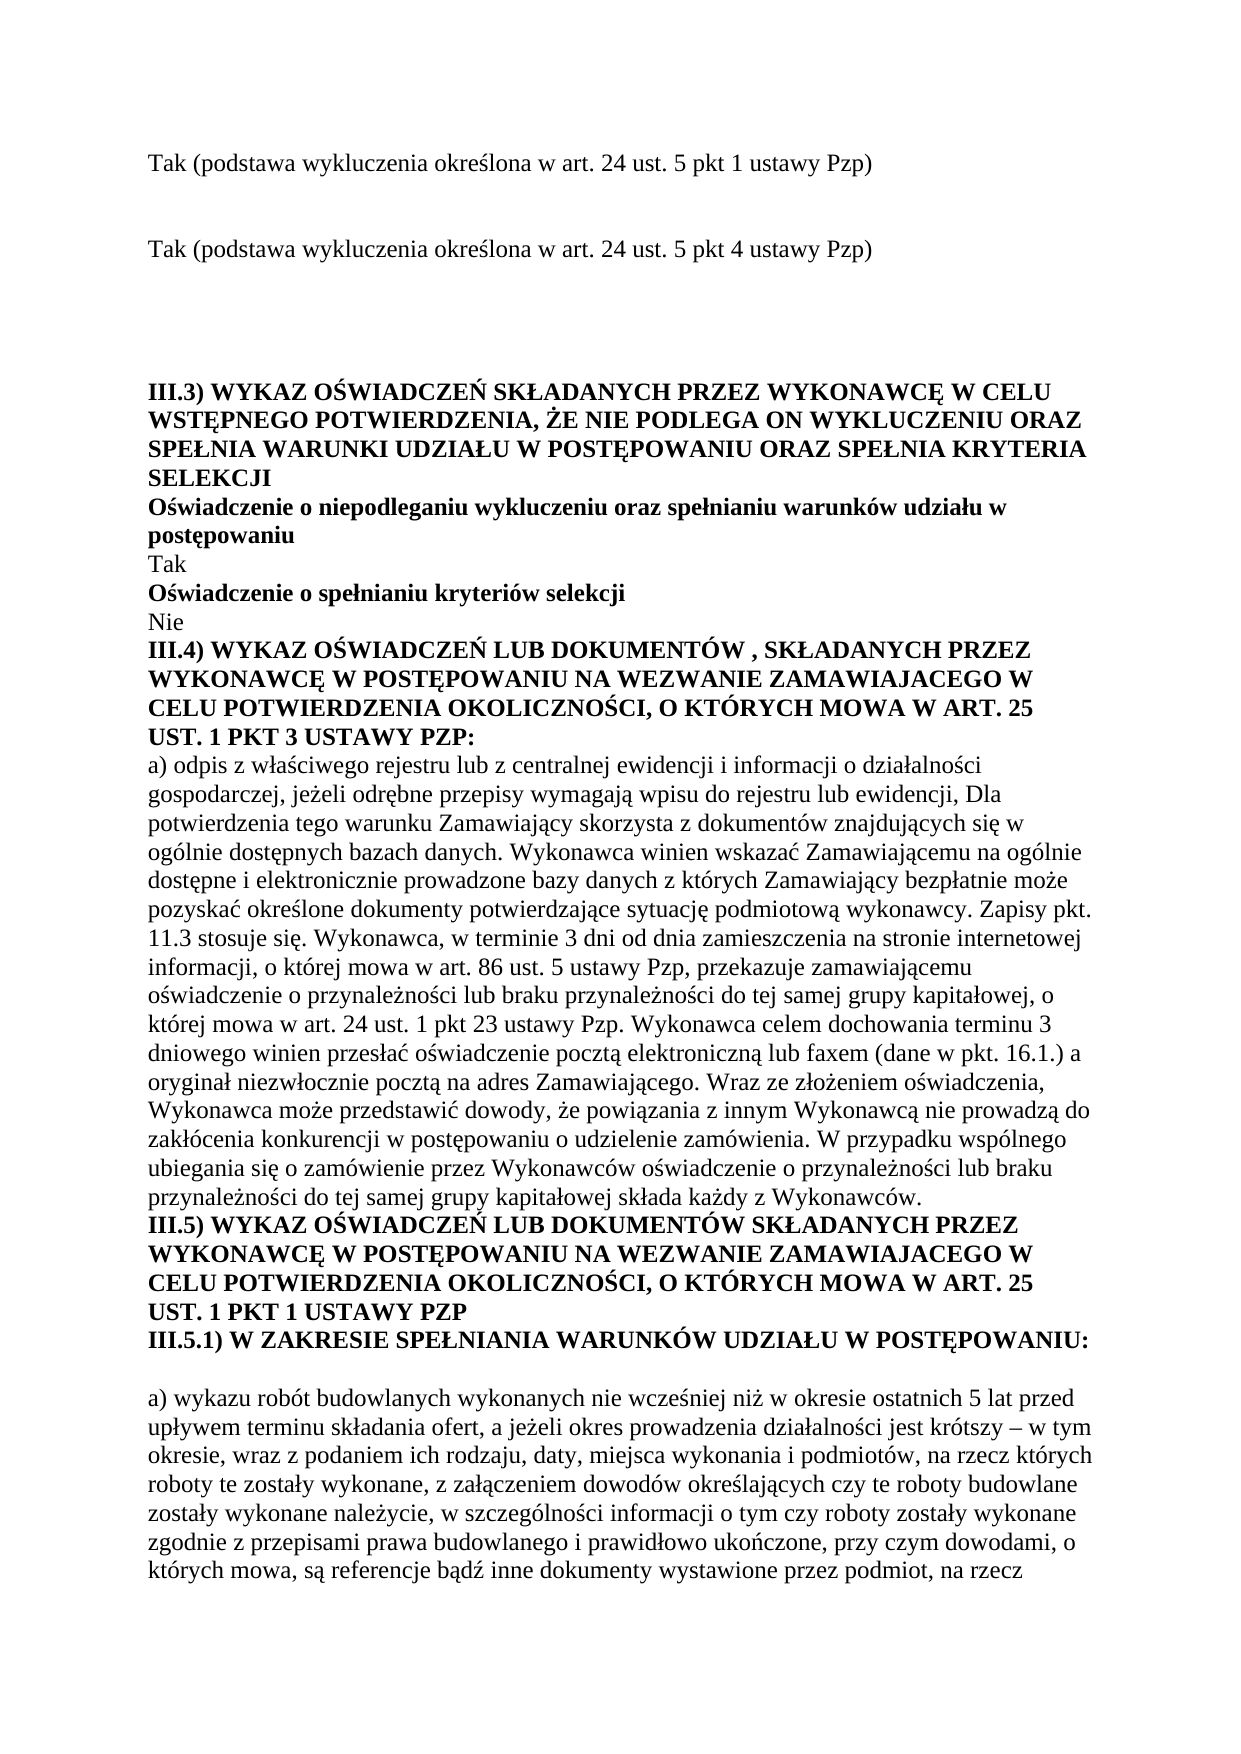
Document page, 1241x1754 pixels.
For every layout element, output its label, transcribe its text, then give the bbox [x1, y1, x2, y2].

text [148, 148, 1093, 377]
text III.5) WYKAZ OŚWIADCZEŃ LUB DOKUMENTÓW SKŁADANYCH PRZEZ WYKONAWCĘ W POSTĘPOWANIU NA WEZWANIE ZAMAWIAJACEGO W CELU POTWIERDZENIA OKOLICZNOŚCI, O KTÓRYCH MOWA W ART. 25 UST. 1 PKT 1 USTAWY PZP [148, 1211, 1093, 1326]
text III.4) WYKAZ OŚWIADCZEŃ LUB DOKUMENTÓW , SKŁADANYCH PRZEZ WYKONAWCĘ W POSTĘPOWANIU NA WEZWANIE ZAMAWIAJACEGO W CELU POTWIERDZENIA OKOLICZNOŚCI, O KTÓRYCH MOWA W ART. 25 UST. 1 PKT 3 USTAWY PZP: [148, 636, 1093, 751]
text a) odpis z właściwego rejestru lub z centralnej ewidencji i informacji o działalności gospodarczej, jeżeli odrębne przepisy wymagają wpisu do rejestru lub ewidencji, Dla potwierdzenia tego warunku Zamawiający skorzysta z dokumentów znajdujących się w ogólnie dostępnych bazach danych. Wykonawca winien wskazać Zamawiającemu na ogólnie dostępne i elektronicznie prowadzone bazy danych z których Zamawiający bezpłatnie może pozyskać określone dokumenty potwierdzające sytuację podmiotową wykonawcy. Zapisy pkt. 11.3 stosuje się. Wykonawca, w terminie 3 dni od dnia zamieszczenia na stronie internetowej informacji, o której mowa w art. 86 ust. 5 ustawy Pzp, przekazuje zamawiającemu oświadczenie o przynależności lub braku przynależności do tej samej grupy kapitałowej, o której mowa w art. 24 ust. 1 pkt 23 ustawy Pzp. Wykonawca celem dochowania terminu 3 dniowego winien przesłać oświadczenie pocztą elektroniczną lub faxem (dane w pkt. 16.1.) a oryginał niezwłocznie pocztą na adres Zamawiającego. Wraz ze złożeniem oświadczenia, Wykonawca może przedstawić dowody, że powiązania z innym Wykonawcą nie prowadzą do zakłócenia konkurencji w postępowaniu o udzielenie zamówienia. W przypadku wspólnego ubiegania się o zamówienie przez Wykonawców oświadczenie o przynależności lub braku przynależności do tej samej grupy kapitałowej składa każdy z Wykonawców. [148, 751, 1093, 1211]
text Oświadczenie o niepodleganiu wykluczeniu oraz spełnianiu warunków udziału w postępowaniu Tak Oświadczenie o spełnianiu kryteriów selekcji Nie [148, 492, 1093, 636]
text III.3) WYKAZ OŚWIADCZEŃ SKŁADANYCH PRZEZ WYKONAWCĘ W CELU WSTĘPNEGO POTWIERDZENIA, ŻE NIE PODLEGA ON WYKLUCZENIU ORAZ SPEŁNIA WARUNKI UDZIAŁU W POSTĘPOWANIU ORAZ SPEŁNIA KRYTERIA SELEKCJI [148, 377, 1093, 492]
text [148, 1326, 1093, 1584]
